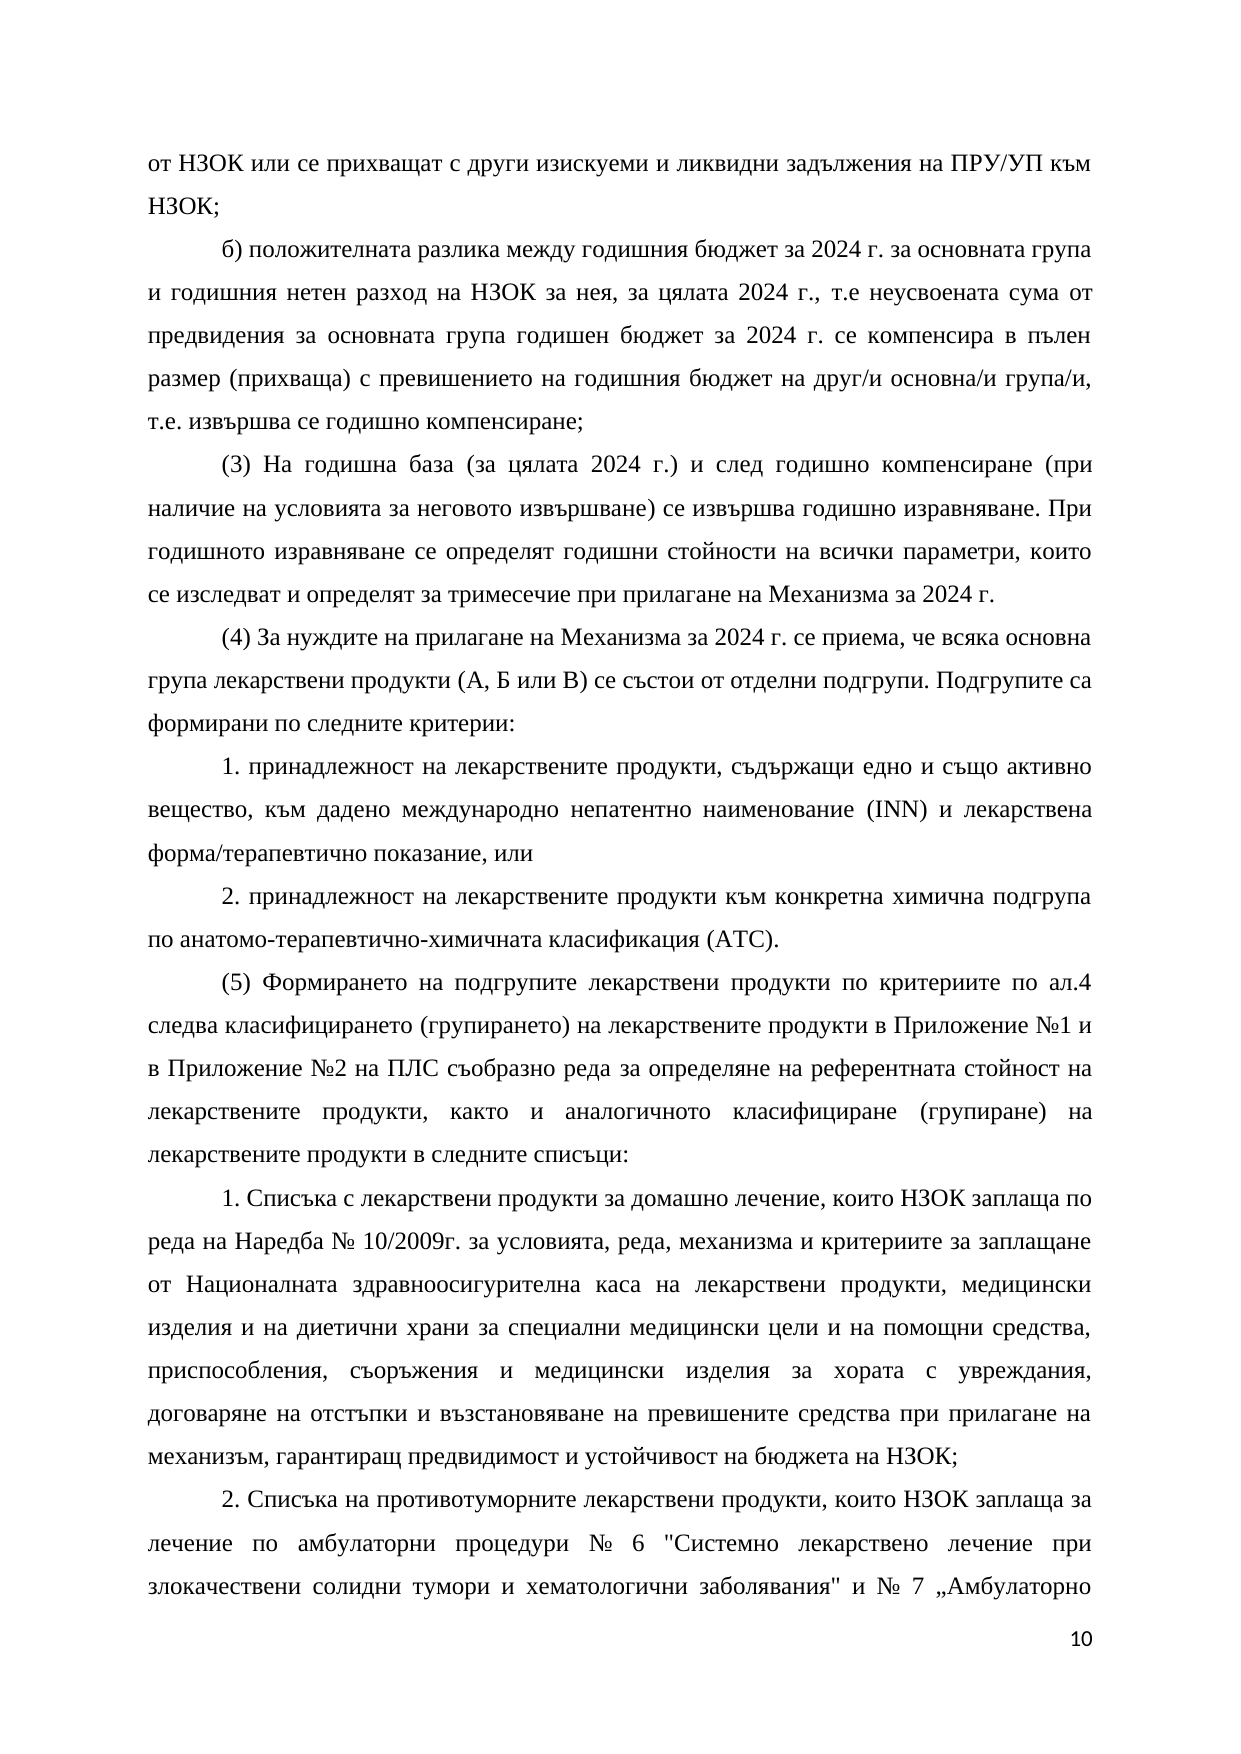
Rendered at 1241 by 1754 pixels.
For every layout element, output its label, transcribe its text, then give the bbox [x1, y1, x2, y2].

text (3) На годишна база (за цялата 2024 г.) и след годишно компенсиране (при наличие на условията за неговото извършване) се извършва годишно изравняване. При годишното изравняване се определят годишни стойности на всички параметри, които се изследват и определят за тримесечие при прилагане на Механизма за 2024 г. [148, 449, 1092, 608]
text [148, 1484, 1092, 1599]
text (5) Формирането на подгрупите лекарствени продукти по критериите по ал.4 следва класифицирането (групирането) на лекарствените продукти в Приложение №1 и в Приложение №2 на ПЛС съобразно реда за определяне на референтната стойност на лекарствените продукти, както и аналогичното класифициране (групиране) на лекарствените продукти в следните списъци: [148, 967, 1092, 1168]
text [148, 148, 1092, 219]
text 1. принадлежност на лекарствените продукти, съдържащи едно и също активно вещество, към дадено международно непатентно наименование (INN) и лекарствена форма/терапевтично показание, или [148, 751, 1092, 866]
text б) положителната разлика между годишния бюджет за 2024 г. за основната група и годишния нетен разход на НЗОК за нея, за цялата 2024 г., т.е неусвоената сума от предвидения за основната група годишен бюджет за 2024 г. се компенсира в пълен размер (прихваща) с превишението на годишния бюджет на друг/и основна/и група/и, т.е. извършва се годишно компенсиране; [148, 234, 1092, 435]
text 2. принадлежност на лекарствените продукти към конкретна химична подгрупа по анатомо-терапевтично-химичната класификация (АТС). [148, 881, 1092, 953]
text (4) За нуждите на прилагане на Механизма за 2024 г. се приема, че всяка основна група лекарствени продукти (А, Б или В) се състои от отделни подгрупи. Подгрупите са формирани по следните критерии: [148, 622, 1092, 737]
text 1. Списъка с лекарствени продукти за домашно лечение, които НЗОК заплаща по реда на Наредба № 10/2009г. за условията, реда, механизма и критериите за заплащане от Националната здравноосигурителна каса на лекарствени продукти, медицински изделия и на диетични храни за специални медицински цели и на помощни средства, приспособления, съоръжения и медицински изделия за хората с увреждания, договаряне на отстъпки и възстановяване на превишените средства при прилагане на механизъм, гарантиращ предвидимост и устойчивост на бюджета на НЗОК; [148, 1183, 1092, 1470]
